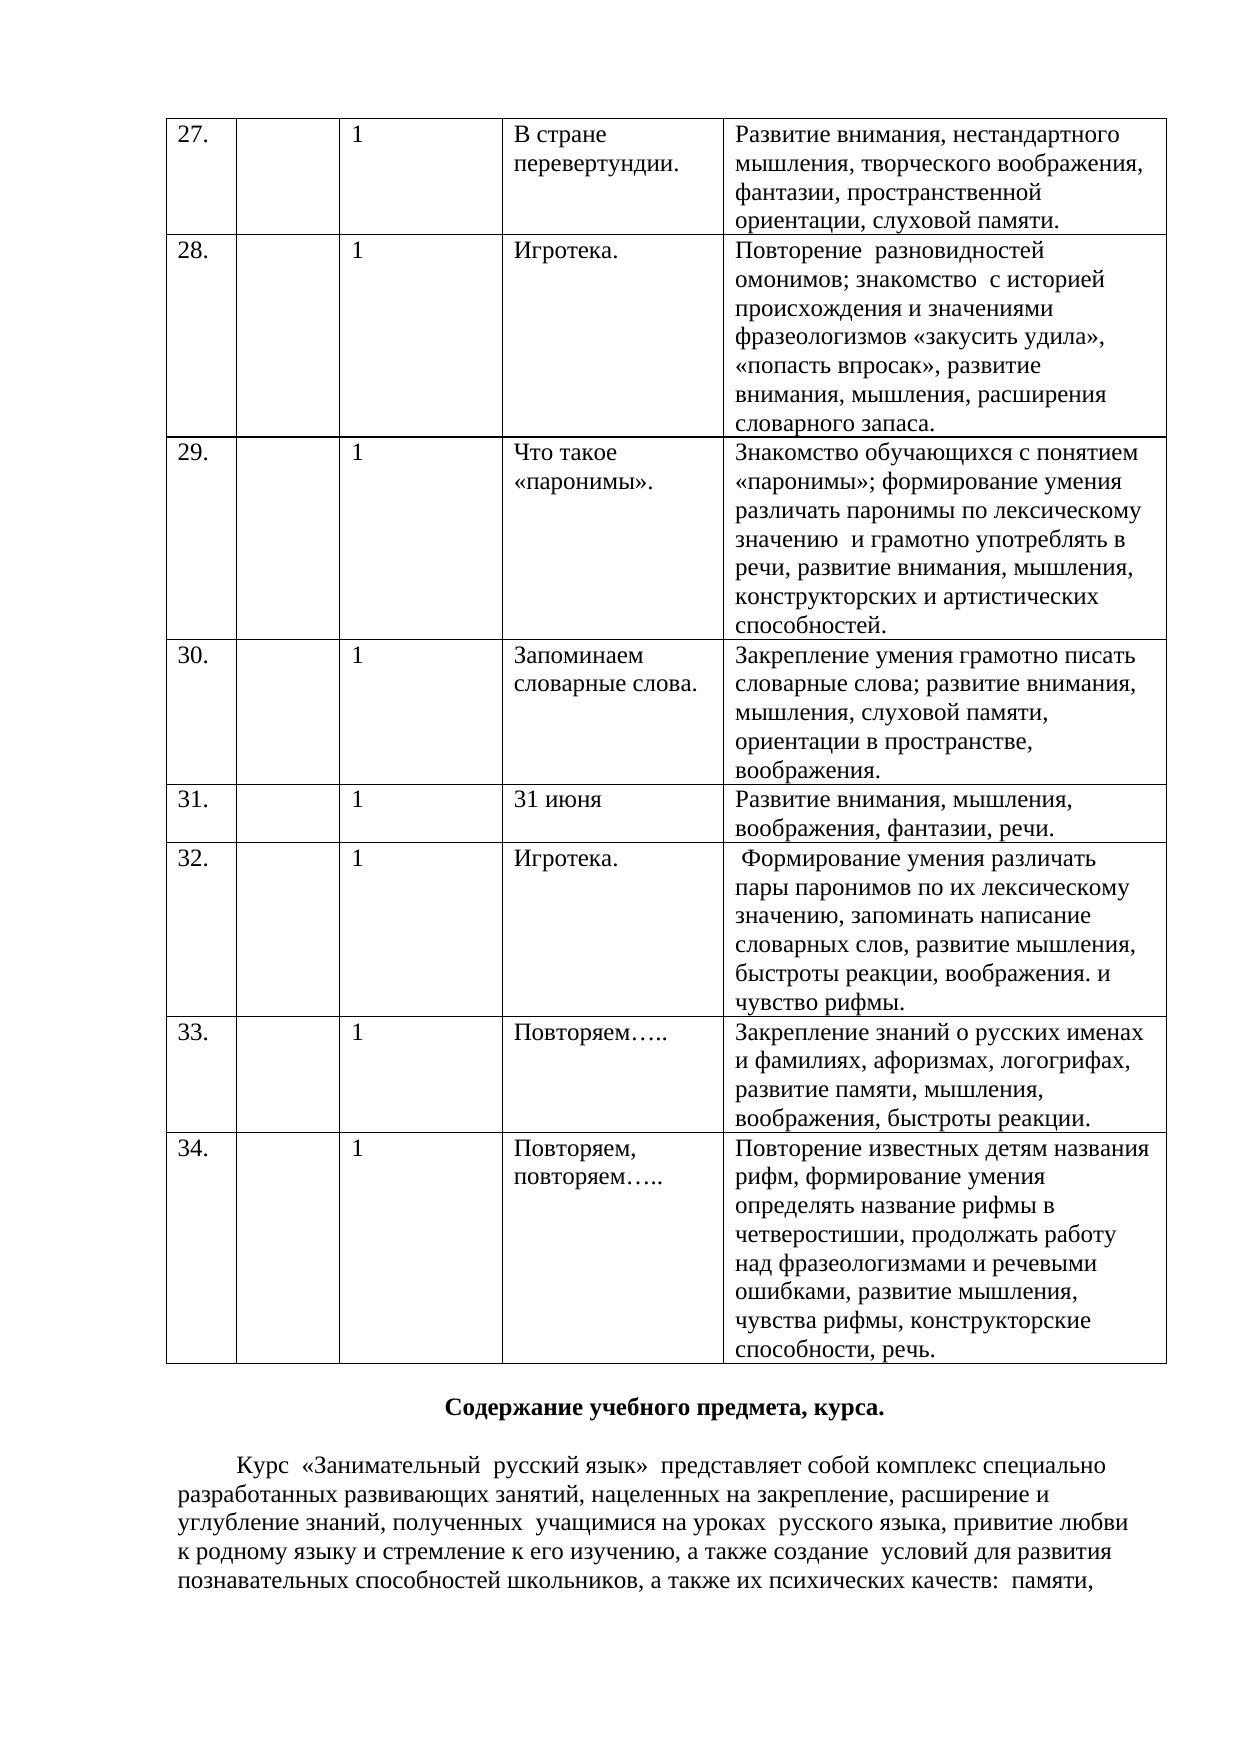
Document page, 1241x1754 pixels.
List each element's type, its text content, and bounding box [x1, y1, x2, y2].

table_cell Формирование умения различать пары паронимов по их лексическому значению, запоминать написание словарных слов, развитие мышления, быстроты реакции, воображения. и чувство рифмы. [724, 843, 1166, 1016]
table_cell 1 [340, 843, 502, 1016]
table_cell 1 [340, 119, 502, 234]
table_cell Развитие внимания, нестандартного мышления, творческого воображения, фантазии, пространственной ориентации, слуховой памяти. [724, 119, 1166, 234]
text Содержание учебного предмета, курса. [177, 1392, 1152, 1421]
table_cell [237, 640, 339, 783]
table_cell 1 [340, 640, 502, 783]
table_cell 27. [167, 119, 236, 234]
table_cell 1 [340, 1017, 502, 1132]
table_cell 31. [167, 785, 236, 842]
table_cell [237, 1133, 339, 1363]
table_cell [237, 119, 339, 234]
table_cell 30. [167, 640, 236, 783]
table_cell 33. [167, 1017, 236, 1132]
table_cell 1 [340, 438, 502, 639]
table_cell 1 [340, 1133, 502, 1363]
table_cell 32. [167, 843, 236, 1016]
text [177, 1450, 1152, 1594]
table_cell В стране перевертундии. [503, 119, 723, 234]
table_cell Запоминаем словарные слова. [503, 640, 723, 783]
table_cell [237, 1017, 339, 1132]
table_cell 1 [340, 785, 502, 842]
table_cell Игротека. [503, 843, 723, 1016]
table_cell 31 июня [503, 785, 723, 842]
table_cell [237, 235, 339, 436]
table_cell [237, 438, 339, 639]
table_cell Повторяем….. [503, 1017, 723, 1132]
table_cell Повторяем, повторяем….. [503, 1133, 723, 1363]
table_cell 1 [340, 235, 502, 436]
table_cell Повторение известных детям названия рифм, формирование умения определять название рифмы в четверостишии, продолжать работу над фразеологизмами и речевыми ошибками, развитие мышления, чувства рифмы, конструкторские способности, речь. [724, 1133, 1166, 1363]
table_cell Игротека. [503, 235, 723, 436]
table_cell 34. [167, 1133, 236, 1363]
table_cell 29. [167, 438, 236, 639]
table_cell [237, 843, 339, 1016]
table_cell Закрепление умения грамотно писать словарные слова; развитие внимания, мышления, слуховой памяти, ориентации в пространстве, воображения. [724, 640, 1166, 783]
table_cell Что такое «паронимы». [503, 438, 723, 639]
table_cell 28. [167, 235, 236, 436]
table_cell Закрепление знаний о русских именах и фамилиях, афоризмах, логогрифах, развитие памяти, мышления, воображения, быстроты реакции. [724, 1017, 1166, 1132]
table_cell Знакомство обучающихся с понятием «паронимы»; формирование умения различать паронимы по лексическому значению и грамотно употреблять в речи, развитие внимания, мышления, конструкторских и артистических способностей. [724, 438, 1166, 639]
table_cell Повторение разновидностей омонимов; знакомство с историей происхождения и значениями фразеологизмов «закусить удила», «попасть впросак», развитие внимания, мышления, расширения словарного запаса. [724, 235, 1166, 436]
table_cell Развитие внимания, мышления, воображения, фантазии, речи. [724, 785, 1166, 842]
table_cell [237, 785, 339, 842]
